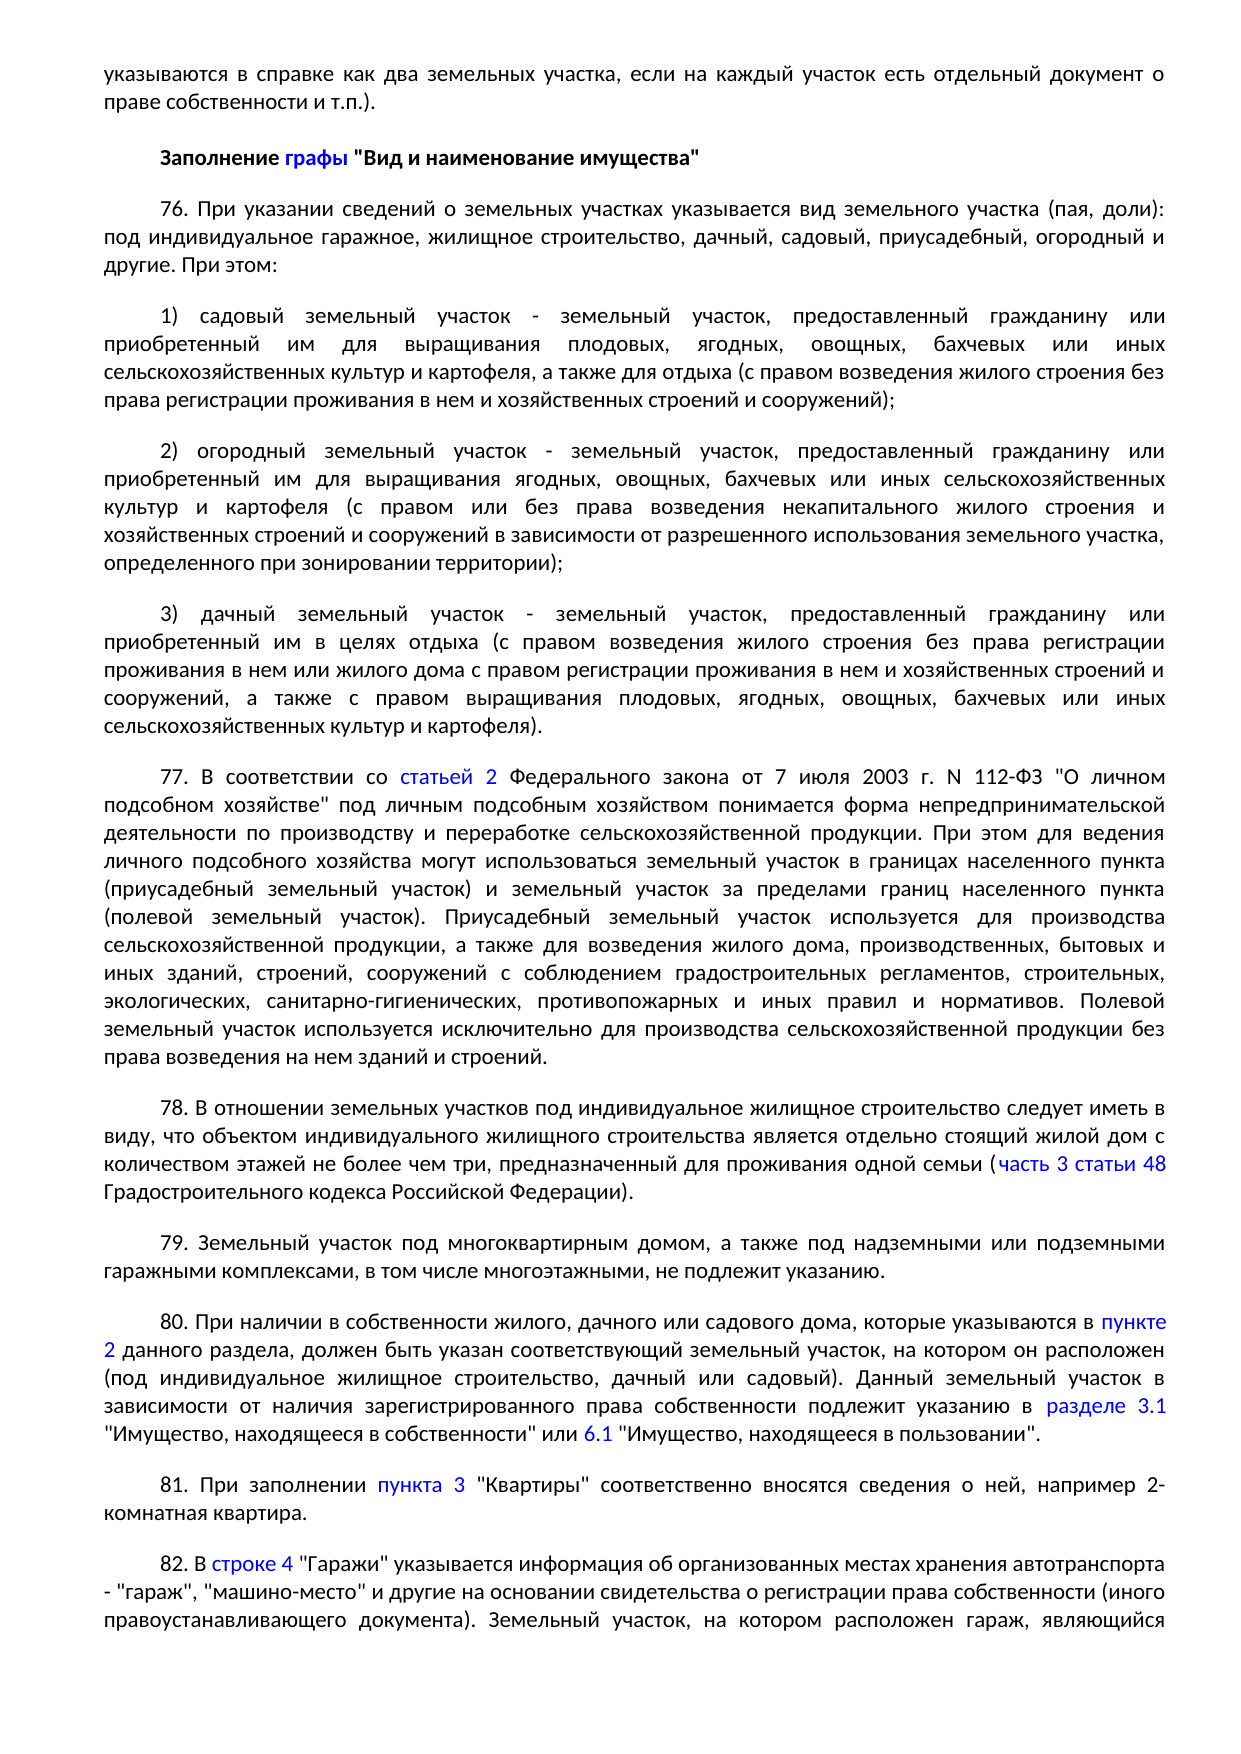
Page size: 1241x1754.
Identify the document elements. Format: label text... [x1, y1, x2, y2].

text 1) садовый земельный участок - земельный участок, предоставленный гражданину или приобретенный им для выращивания плодовых, ягодных, овощных, бахчевых или иных сельскохозяйственных культур и картофеля, а также для отдыха (с правом возведения жилого строения без права регистрации проживания в нем и хозяйственных строений и сооружений); [103, 301, 1167, 413]
text 77. В соответствии со статьей 2 Федерального закона от 7 июля 2003 г. N 112-ФЗ "О личном подсобном хозяйстве" под личным подсобным хозяйством понимается форма непредпринимательской деятельности по производству и переработке сельскохозяйственной продукции. При этом для ведения личного подсобного хозяйства могут использоваться земельный участок в границах населенного пункта (приусадебный земельный участок) и земельный участок за пределами границ населенного пункта (полевой земельный участок). Приусадебный земельный участок используется для производства сельскохозяйственной продукции, а также для возведения жилого дома, производственных, бытовых и иных зданий, строений, сооружений с соблюдением градостроительных регламентов, строительных, экологических, санитарно-гигиенических, противопожарных и иных правил и нормативов. Полевой земельный участок используется исключительно для производства сельскохозяйственной продукции без права возведения на нем зданий и строений. [103, 762, 1167, 1070]
text 76. При указании сведений о земельных участках указывается вид земельного участка (пая, доли): под индивидуальное гаражное, жилищное строительство, дачный, садовый, приусадебный, огородный и другие. При этом: [103, 194, 1167, 278]
text 3) дачный земельный участок - земельный участок, предоставленный гражданину или приобретенный им в целях отдыха (с правом возведения жилого строения без права регистрации проживания в нем или жилого дома с правом регистрации проживания в нем и хозяйственных строений и сооружений, а также с правом выращивания плодовых, ягодных, овощных, бахчевых или иных сельскохозяйственных культур и картофеля). [103, 599, 1167, 739]
text 80. При наличии в собственности жилого, дачного или садового дома, которые указываются в пункте 2 данного раздела, должен быть указан соответствующий земельный участок, на котором он расположен (под индивидуальное жилищное строительство, дачный или садовый). Данный земельный участок в зависимости от наличия зарегистрированного права собственности подлежит указанию в разделе 3.1 "Имущество, находящееся в собственности" или 6.1 "Имущество, находящееся в пользовании". [103, 1307, 1167, 1447]
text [103, 59, 1167, 115]
text 78. В отношении земельных участков под индивидуальное жилищное строительство следует иметь в виду, что объектом индивидуального жилищного строительства является отдельно стоящий жилой дом с количеством этажей не более чем три, предназначенный для проживания одной семьи (часть 3 статьи 48 Градостроительного кодекса Российской Федерации). [103, 1093, 1167, 1205]
text 79. Земельный участок под многоквартирным домом, а также под надземными или подземными гаражными комплексами, в том числе многоэтажными, не подлежит указанию. [103, 1228, 1167, 1284]
text 2) огородный земельный участок - земельный участок, предоставленный гражданину или приобретенный им для выращивания ягодных, овощных, бахчевых или иных сельскохозяйственных культур и картофеля (с правом или без права возведения некапитального жилого строения и хозяйственных строений и сооружений в зависимости от разрешенного использования земельного участка, определенного при зонировании территории); [103, 436, 1167, 576]
text 81. При заполнении пункта 3 "Квартиры" соответственно вносятся сведения о ней, например 2-комнатная квартира. [103, 1470, 1167, 1526]
title Заполнение графы "Вид и наименование имущества" [103, 143, 1167, 171]
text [103, 1549, 1167, 1633]
